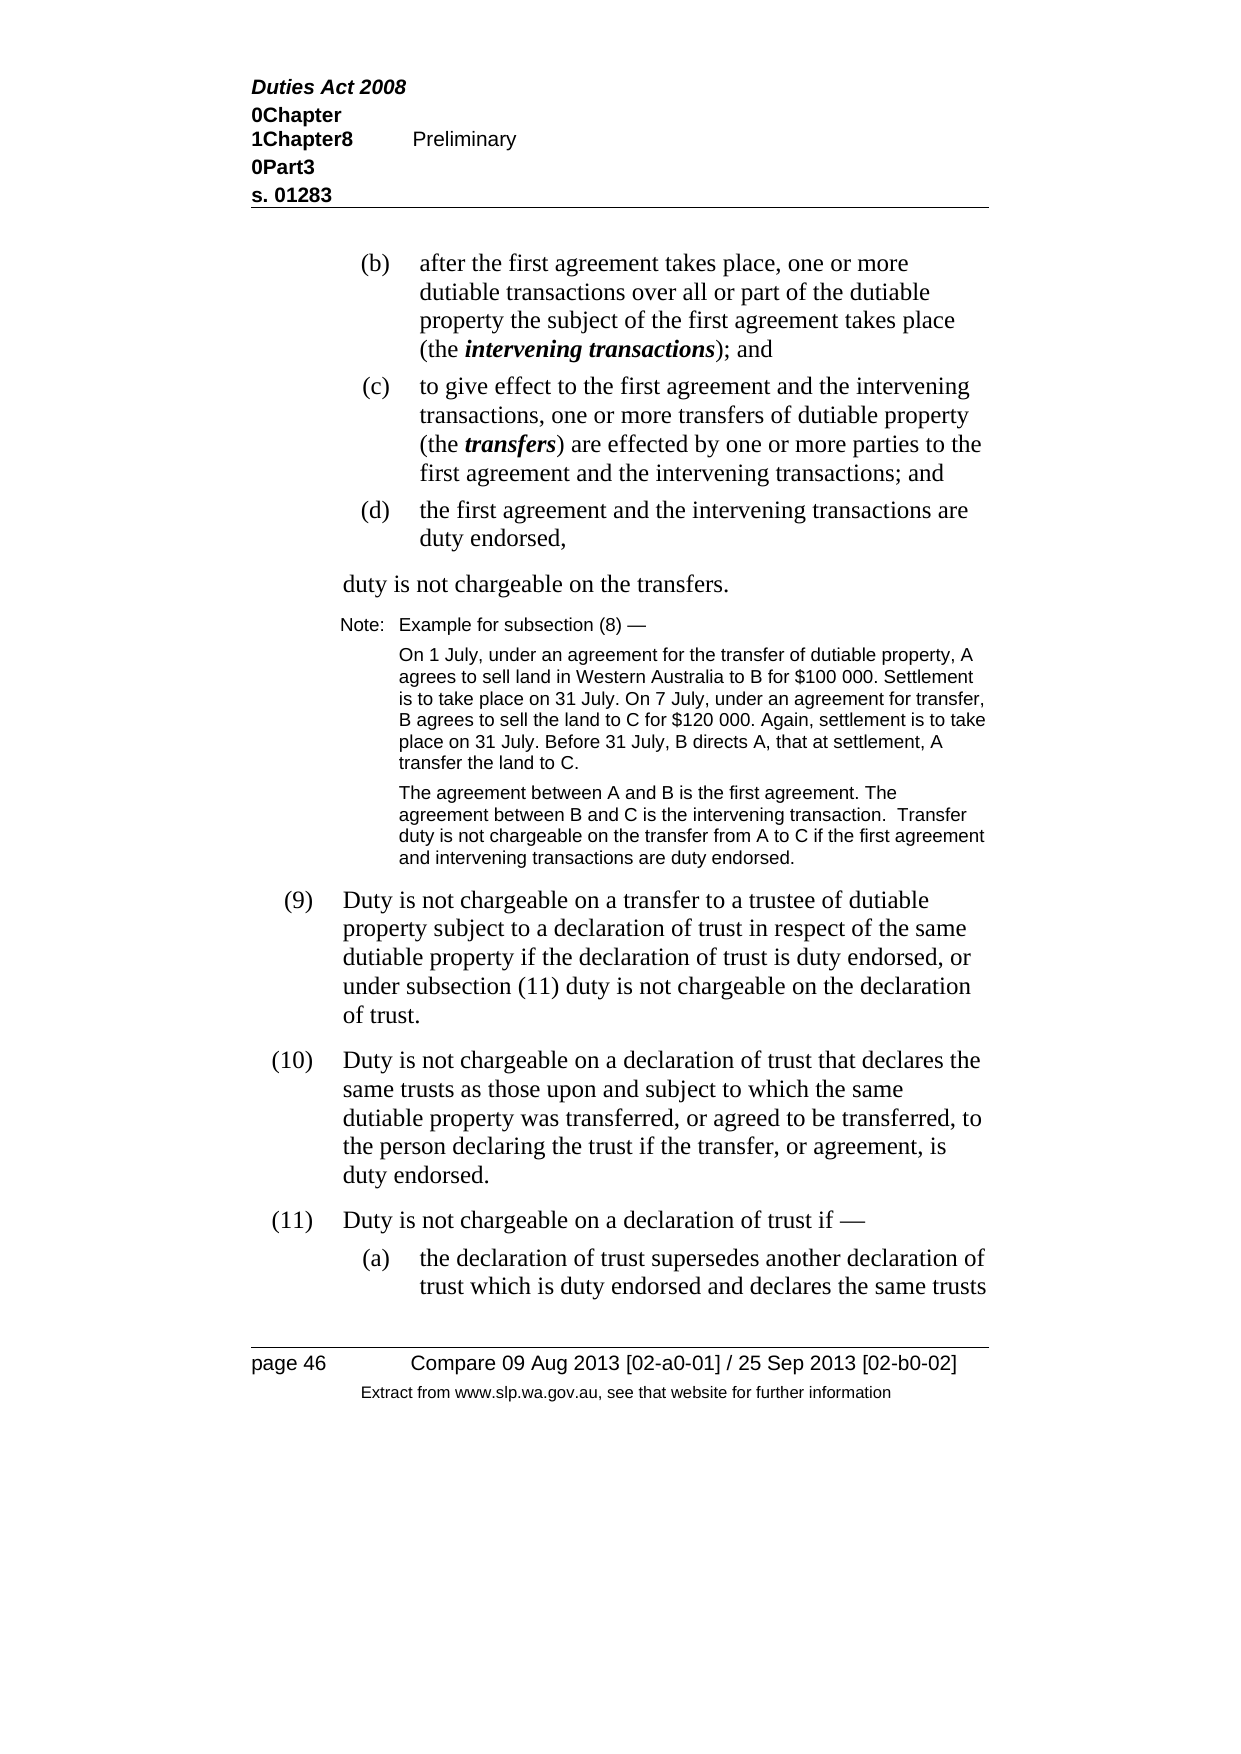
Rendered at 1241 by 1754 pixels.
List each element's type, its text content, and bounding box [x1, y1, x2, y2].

text (b) after the first agreement takes place, one or more dutiable transactions over all or part of the dutiable property the subject of the first agreement takes place (the intervening transactions); and [251, 248, 989, 363]
text (c) to give effect to the first agreement and the intervening transactions, one or more transfers of dutiable property (the transfers) are effected by one or more parties to the first agreement and the intervening transactions; and [251, 371, 989, 486]
text Note: Example for subsection (8) — [251, 614, 989, 636]
text duty is not chargeable on the transfers. [251, 569, 989, 598]
text On 1 July, under an agreement for the transfer of dutiable property, A agrees to sell land in to B for $100 000. Settlement is to take place on 31 July. On 7 July, under an agreement for transfer, B agrees to sell the land to C for $120 000. Again, settlement is to take place on 31 July. Before 31 July, B directs A, that at settlement, A transfer the land to C. [283, 644, 989, 773]
text (10) Duty is not chargeable on a declaration of trust that declares the same trusts as those upon and subject to which the same dutiable property was transferred, or agreed to be transferred, to the person declaring the trust if the transfer, or agreement, is duty endorsed. [251, 1045, 989, 1189]
text (9) Duty is not chargeable on a transfer to a trustee of dutiable property subject to a declaration of trust in respect of the same dutiable property if the declaration of trust is duty endorsed, or under subsection (11) duty is not chargeable on the declaration of trust. [251, 885, 989, 1028]
text (d) the first agreement and the intervening transactions are duty endorsed, [251, 495, 989, 552]
text The agreement between A and B is the first agreement. The agreement between B and C is the intervening transaction. Transfer duty is not chargeable on the transfer from A to C if the first agreement and intervening transactions are duty endorsed. [283, 782, 989, 868]
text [251, 1243, 989, 1300]
text (11) Duty is not chargeable on a declaration of trust if — [251, 1206, 989, 1234]
